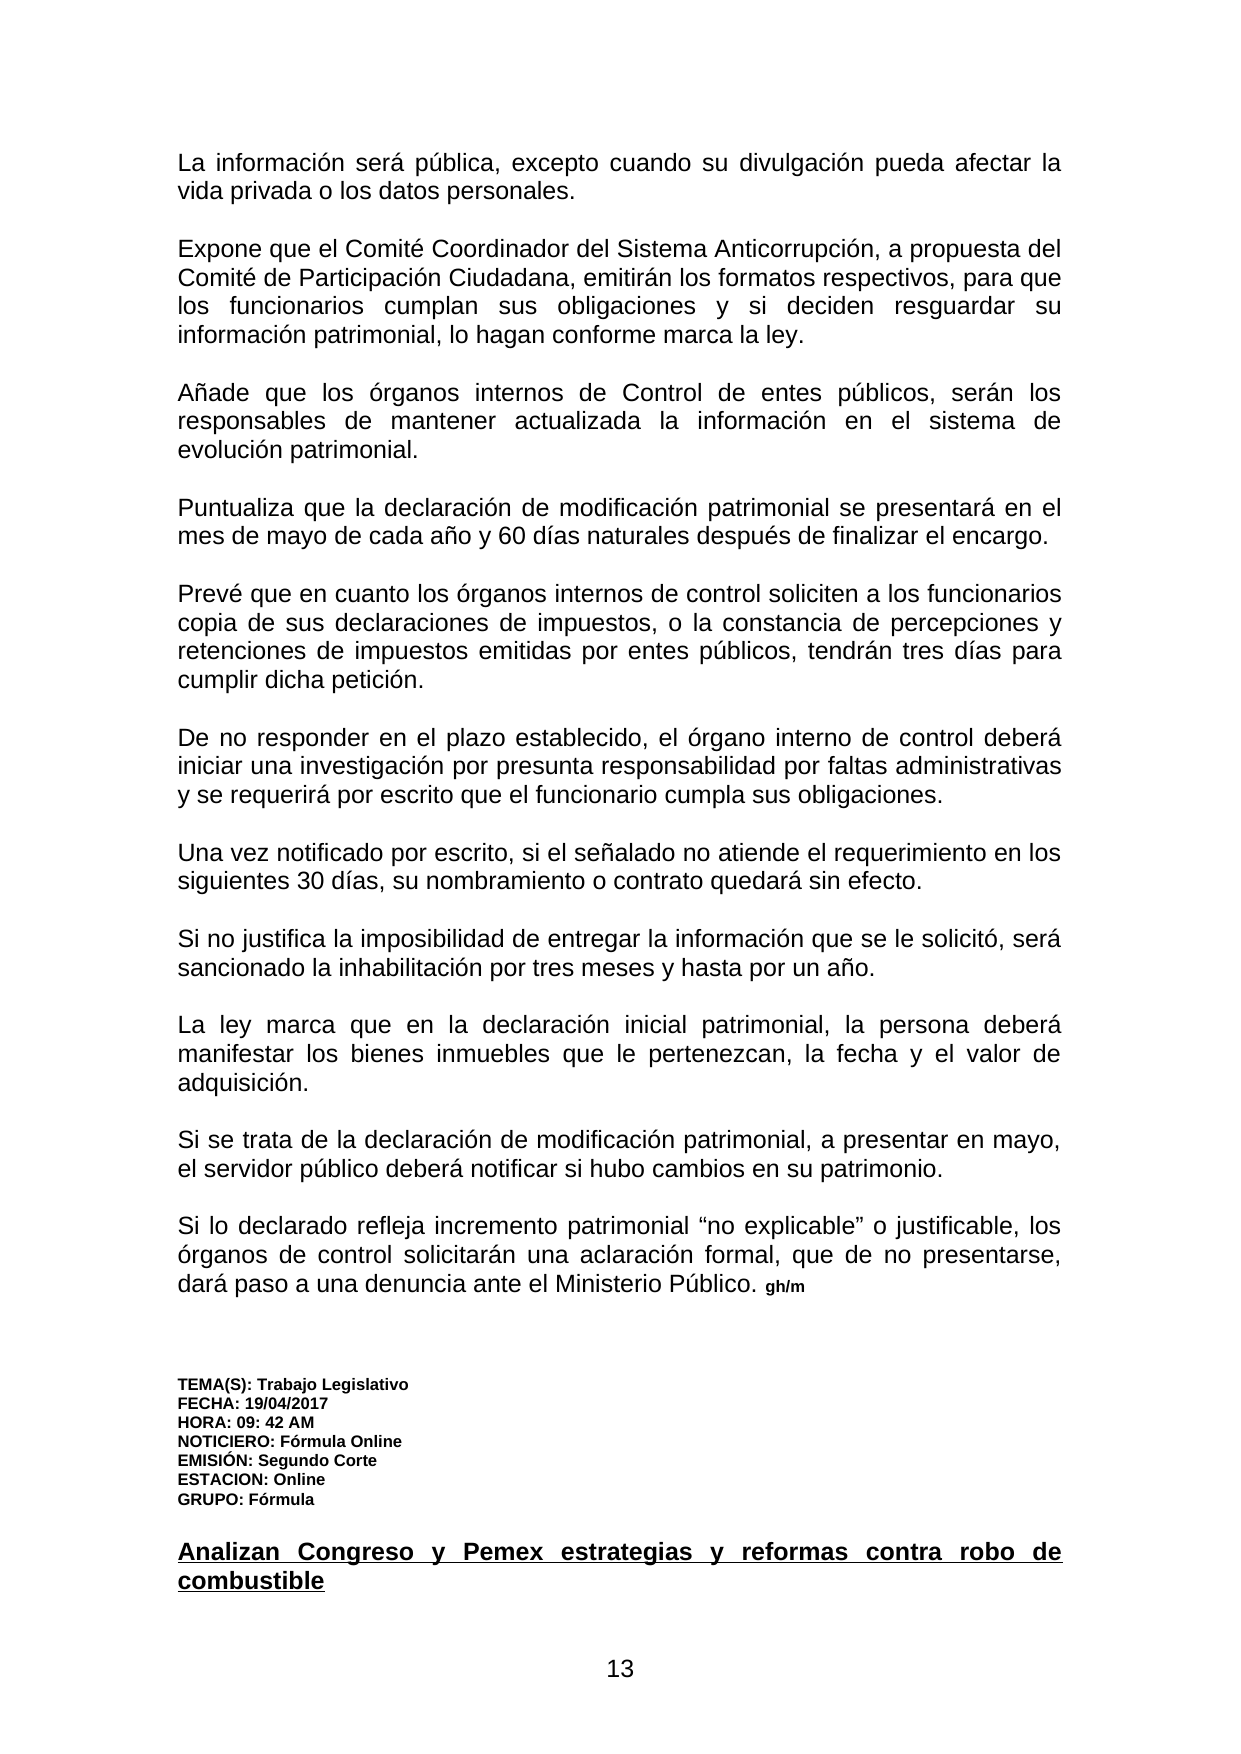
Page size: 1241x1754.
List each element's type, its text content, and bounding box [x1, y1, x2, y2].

text NOTICIERO: Fórmula Online [177, 1432, 1063, 1451]
text ESTACION: Online [177, 1470, 1063, 1489]
text Puntualiza que la declaración de modificación patrimonial se presentará en el mes de mayo de cada año y 60 días naturales después de finalizar el encargo. [177, 493, 1063, 550]
text Prevé que en cuanto los órganos internos de control soliciten a los funcionarios copia de sus declaraciones de impuestos, o la constancia de percepciones y retenciones de impuestos emitidas por entes públicos, tendrán tres días para cumplir dicha petición. [177, 579, 1063, 694]
text De no responder en el plazo establecido, el órgano interno de control deberá iniciar una investigación por presunta responsabilidad por faltas administrativas y se requerirá por escrito que el funcionario cumpla sus obligaciones. [177, 723, 1063, 809]
text Si lo declarado refleja incremento patrimonial “no explicable” o justificable, los órganos de control solicitarán una aclaración formal, que de no presentarse, dará paso a una denuncia ante el Ministerio Público. gh/m [177, 1211, 1063, 1298]
text HORA: 09: 42 AM [177, 1413, 1063, 1432]
text La información será pública, excepto cuando su divulgación pueda afectar la vida privada o los datos personales. [177, 148, 1063, 205]
text La ley marca que en la declaración inicial patrimonial, la persona deberá manifestar los bienes inmuebles que le pertenezcan, la fecha y el valor de adquisición. [177, 1010, 1063, 1096]
text GRUPO: Fórmula [177, 1489, 1063, 1508]
text Añade que los órganos internos de Control de entes públicos, serán los responsables de mantener actualizada la información en el sistema de evolución patrimonial. [177, 378, 1063, 464]
text Expone que el Comité Coordinador del Sistema Anticorrupción, a propuesta del Comité de Participación Ciudadana, emitirán los formatos respectivos, para que los funcionarios cumplan sus obligaciones y si deciden resguardar su información patrimonial, lo hagan conforme marca la ley. [177, 234, 1063, 349]
text Analizan Congreso y Pemex estrategias y reformas contra robo de combustible [177, 1563, 1063, 1595]
text Analizan Congreso y Pemex estrategias y reformas contra robo de combustible [177, 1537, 1063, 1562]
text Si se trata de la declaración de modificación patrimonial, a presentar en mayo, el servidor público deberá notificar si hubo cambios en su patrimonio. [177, 1125, 1063, 1183]
text Si no justifica la imposibilidad de entregar la información que se le solicitó, será sancionado la inhabilitación por tres meses y hasta por un año. [177, 924, 1063, 981]
text EMISIÓN: Segundo Corte [177, 1451, 1063, 1470]
text Una vez notificado por escrito, si el señalado no atiende el requerimiento en los siguientes 30 días, su nombramiento o contrato quedará sin efecto. [177, 838, 1063, 895]
text FECHA: 19/04/2017 [177, 1393, 1063, 1413]
text TEMA(S): Trabajo Legislativo [177, 1374, 1063, 1393]
